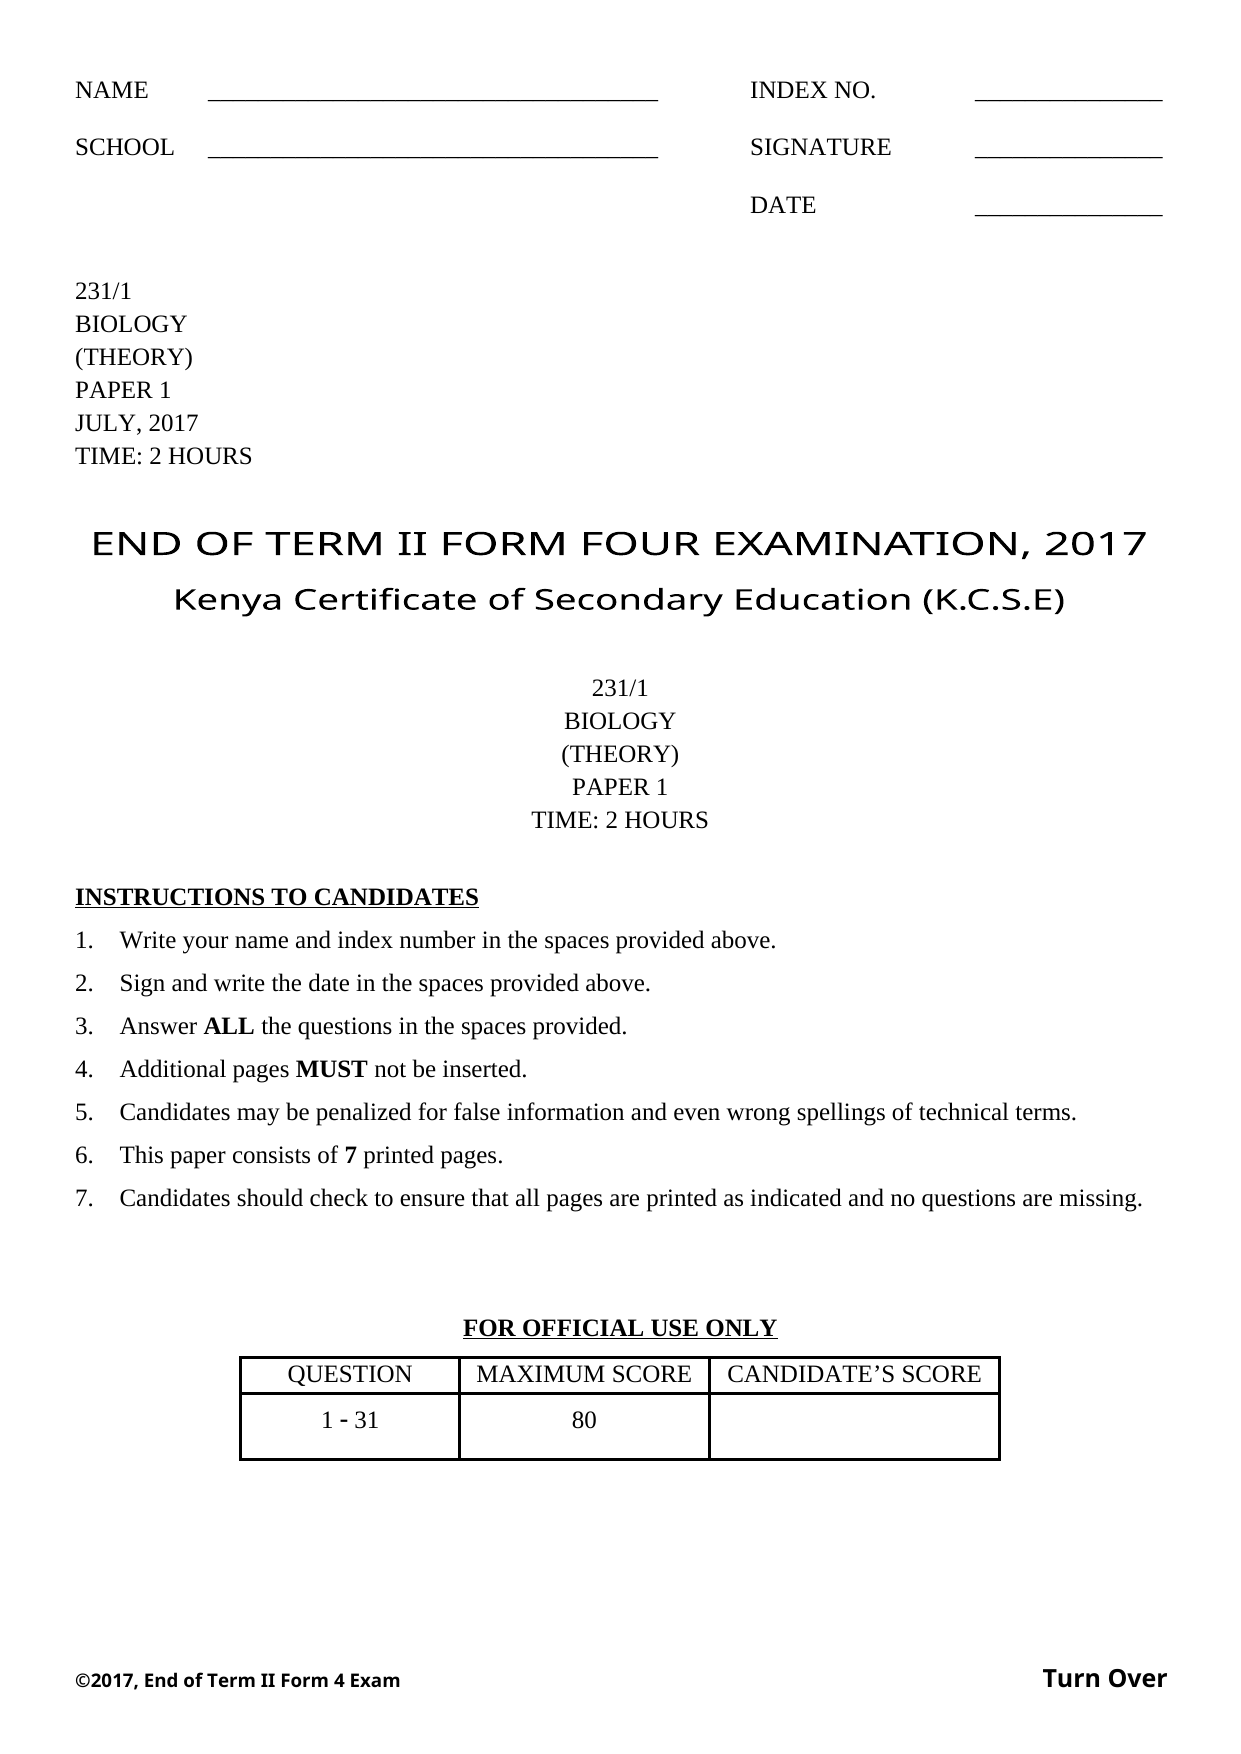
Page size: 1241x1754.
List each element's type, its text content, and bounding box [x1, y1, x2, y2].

list Answer ALL the questions in the spaces provided. [75, 1011, 1165, 1040]
table_cell 80 [461, 1395, 708, 1458]
text NAME ____________________________________ INDEX NO. _______________ [75, 75, 1165, 104]
text TIME: 2 HOURS [75, 806, 1165, 834]
text FOR OFFICIAL USE ONLY [75, 1313, 1165, 1342]
text BIOLOGY [75, 706, 1165, 735]
text (THEORY) [75, 342, 1165, 371]
list Additional pages MUST not be inserted. [75, 1054, 1165, 1083]
table_cell 1 31 [242, 1395, 458, 1458]
text PAPER 1 [75, 772, 1165, 801]
text BIOLOGY [75, 309, 1165, 338]
text (THEORY) [75, 739, 1165, 768]
text INSTRUCTIONS TO CANDIDATES [75, 882, 1165, 910]
table_header MAXIMUM SCORE [461, 1359, 708, 1392]
text SCHOOL ____________________________________ SIGNATURE _______________ [75, 132, 1165, 161]
table_header CANDIDATE’S SCORE [711, 1359, 998, 1392]
text PAPER 1 [75, 375, 1165, 404]
list Candidates should check to ensure that all pages are printed as indicated and no questions are missing. [75, 1183, 1165, 1212]
list Candidates may be penalized for false information and even wrong spellings of technical terms. [75, 1097, 1165, 1126]
text 231/1 [75, 673, 1165, 702]
text TIME: 2 HOURS [75, 441, 1165, 470]
table_header QUESTION [242, 1359, 458, 1392]
text 231/1 [75, 276, 1165, 305]
list Sign and write the date in the spaces provided above. [75, 968, 1165, 997]
text JULY, 2017 [75, 408, 1165, 437]
text DATE _______________ [75, 190, 1165, 219]
list This paper consists of 7 printed pages. [75, 1140, 1165, 1169]
list Write your name and index number in the spaces provided above. [75, 925, 1165, 953]
table_cell [711, 1395, 998, 1458]
